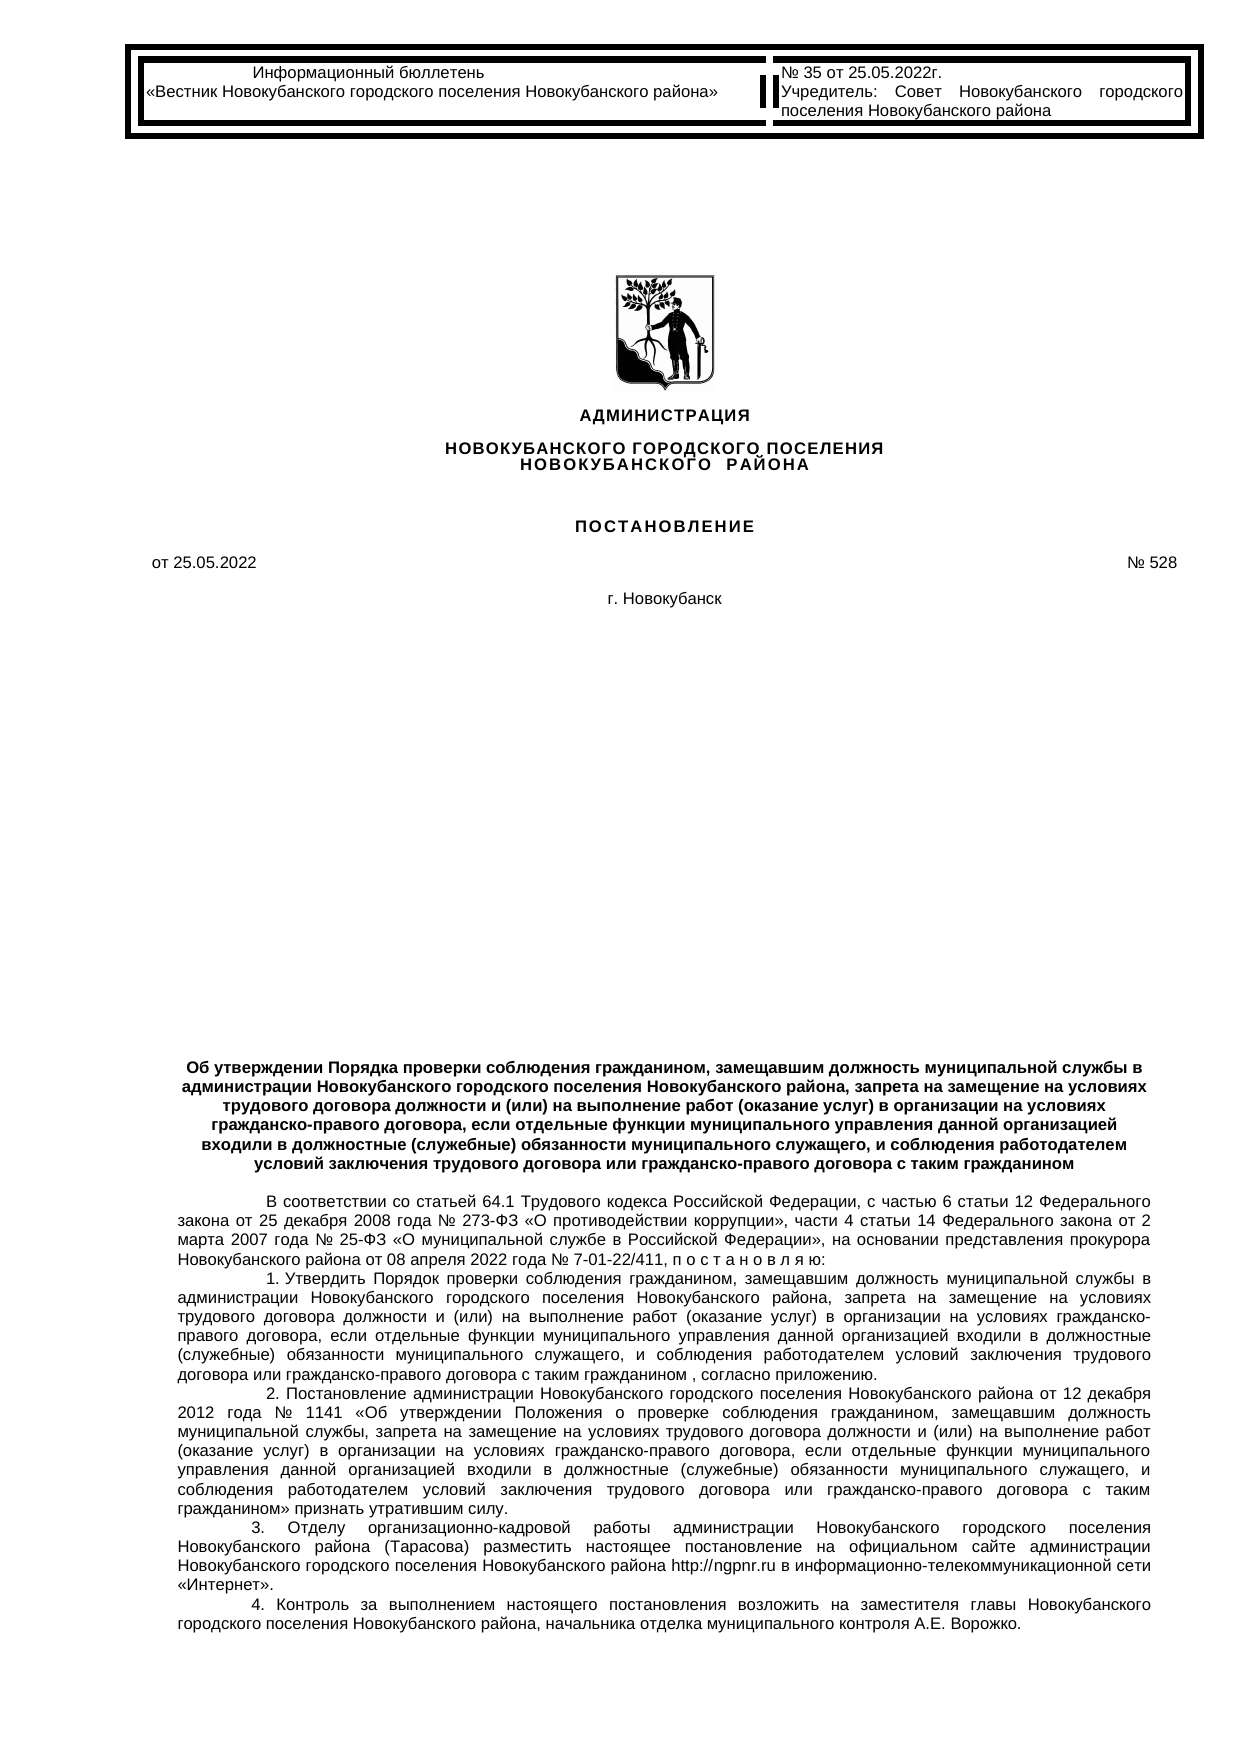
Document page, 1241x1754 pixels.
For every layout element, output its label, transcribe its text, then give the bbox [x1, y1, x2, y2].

text 4. Контроль за выполнением настоящего постановления возложить на заместителя главы Новокубанского городского поселения Новокубанского района, начальника отделка муниципального контроля А.Е. Ворожко. [177, 1594, 1152, 1633]
table_header Информационный бюллетень «Вестник Новокубанского городского поселения Новокубанского района» [135, 50, 769, 120]
table_header [129, 158, 1199, 1058]
picture [614, 273, 715, 391]
text Об утверждении Порядка проверки соблюдения гражданином, замещавшим должность муниципальной службы в администрации Новокубанского городского поселения Новокубанского района, запрета на замещение на условиях трудового договора должности и (или) на выполнение работ (оказание услуг) в организации на условиях гражданско-правого договора, если отдельные функции муниципального управления данной организацией входили в должностные (служебные) обязанности муниципального служащего, и соблюдения работодателем условий заключения трудового договора или гражданско-правого договора с таким гражданином [177, 1058, 1152, 1173]
text 1. Утвердить Порядок проверки соблюдения гражданином, замещавшим должность муниципальной службы в администрации Новокубанского городского поселения Новокубанского района, запрета на замещение на условиях трудового договора должности и (или) на выполнение работ (оказание услуг) в организации на условиях гражданско-правого договора, если отдельные функции муниципального управления данной организацией входили в должностные (служебные) обязанности муниципального служащего, и соблюдения работодателем условий заключения трудового договора или гражданско-правого договора с таким гражданином , согласно приложению. [177, 1268, 1152, 1383]
table_header № 35 от 25.05.2022г. Учредитель: Совет Новокубанского городского поселения Новокубанского района [770, 50, 1194, 120]
text 2. Постановление администрации Новокубанского городского поселения Новокубанского района от 12 декабря 2012 года № 1141 «Об утверждении Положения о проверке соблюдения гражданином, замещавшим должность муниципальной службы, запрета на замещение на условиях трудового договора должности и (или) на выполнение работ (оказание услуг) в организации на условиях гражданско-правого договора, если отдельные функции муниципального управления данной организацией входили в должностные (служебные) обязанности муниципального служащего, и соблюдения работодателем условий заключения трудового договора или гражданско-правого договора с таким гражданином» признать утратившим силу. [177, 1383, 1152, 1518]
text 3. Отделу организационно-кадровой работы администрации Новокубанского городского поселения Новокубанского района (Тарасова) разместить настоящее постановление на официальном сайте администрации Новокубанского городского поселения Новокубанского района http://ngpnr.ru в информационно-телекоммуникационной сети «Интернет». [177, 1518, 1152, 1594]
text В соответствии со статьей 64.1 Трудового кодекса Российской Федерации, с частью 6 статьи 12 Федерального закона от 25 декабря 2008 года № 273-ФЗ «О противодействии коррупции», части 4 статьи 14 Федерального закона от 2 марта 2007 года № 25-ФЗ «О муниципальной службе в Российской Федерации», на основании представления прокурора Новокубанского района от 08 апреля 2022 года № 7-01-22/411, п о с т а н о в л я ю: [177, 1192, 1152, 1268]
